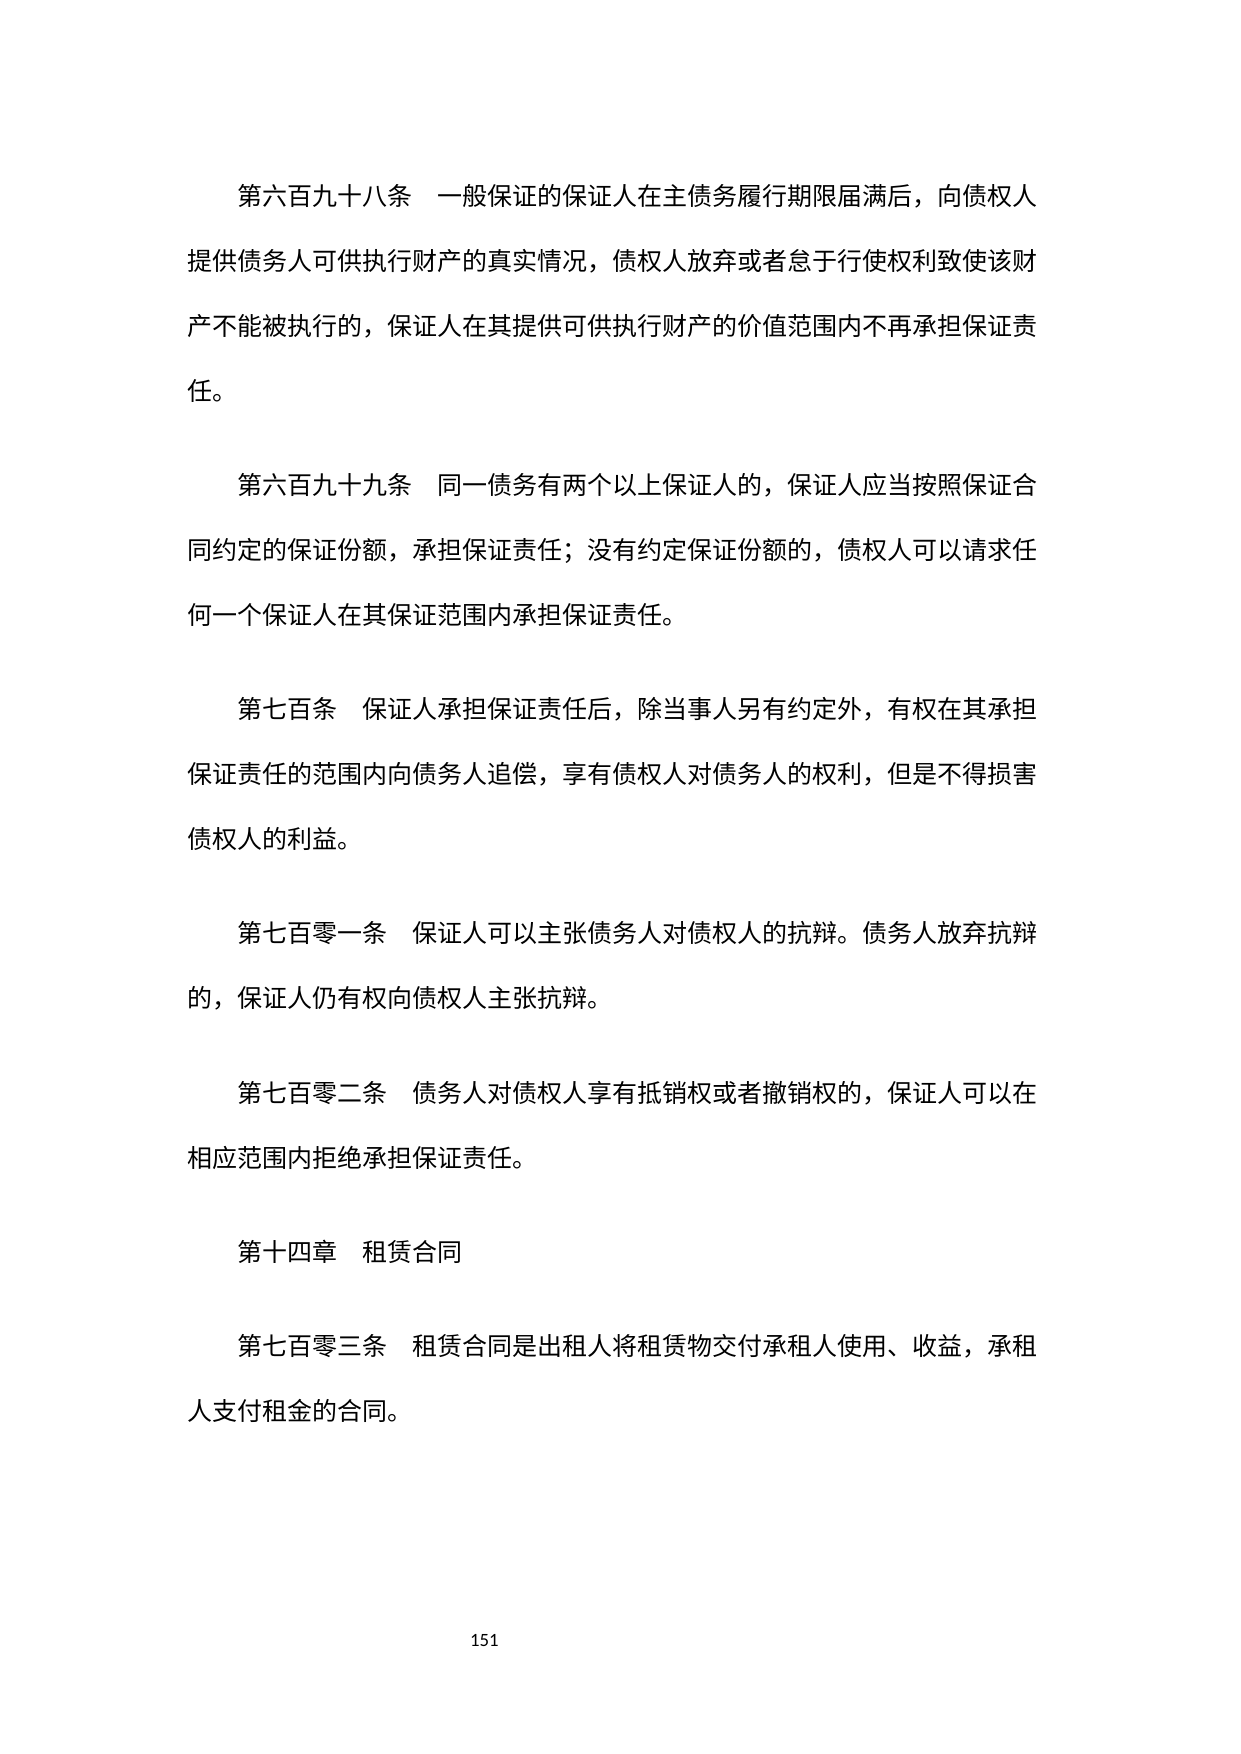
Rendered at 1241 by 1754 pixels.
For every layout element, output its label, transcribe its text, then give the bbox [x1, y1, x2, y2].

text 第六百九十九条 同一债务有两个以上保证人的，保证人应当按照保证合同约定的保证份额，承担保证责任；没有约定保证份额的，债权人可以请求任何一个保证人在其保证范围内承担保证责任。 [187, 451, 1053, 646]
text 第七百条 保证人承担保证责任后，除当事人另有约定外，有权在其承担保证责任的范围内向债务人追偿，享有债权人对债务人的权利，但是不得损害债权人的利益。 [187, 675, 1053, 870]
text 第七百零二条 债务人对债权人享有抵销权或者撤销权的，保证人可以在相应范围内拒绝承担保证责任。 [187, 1059, 1053, 1189]
text 第六百九十八条 一般保证的保证人在主债务履行期限届满后，向债权人提供债务人可供执行财产的真实情况，债权人放弃或者怠于行使权利致使该财产不能被执行的，保证人在其提供可供执行财产的价值范围内不再承担保证责任。 [187, 162, 1053, 422]
text 第七百零三条 租赁合同是出租人将租赁物交付承租人使用、收益，承租人支付租金的合同。 [187, 1312, 1053, 1442]
text 第十四章 租赁合同 [187, 1218, 1053, 1283]
text 第七百零一条 保证人可以主张债务人对债权人的抗辩。债务人放弃抗辩的，保证人仍有权向债权人主张抗辩。 [187, 899, 1053, 1029]
